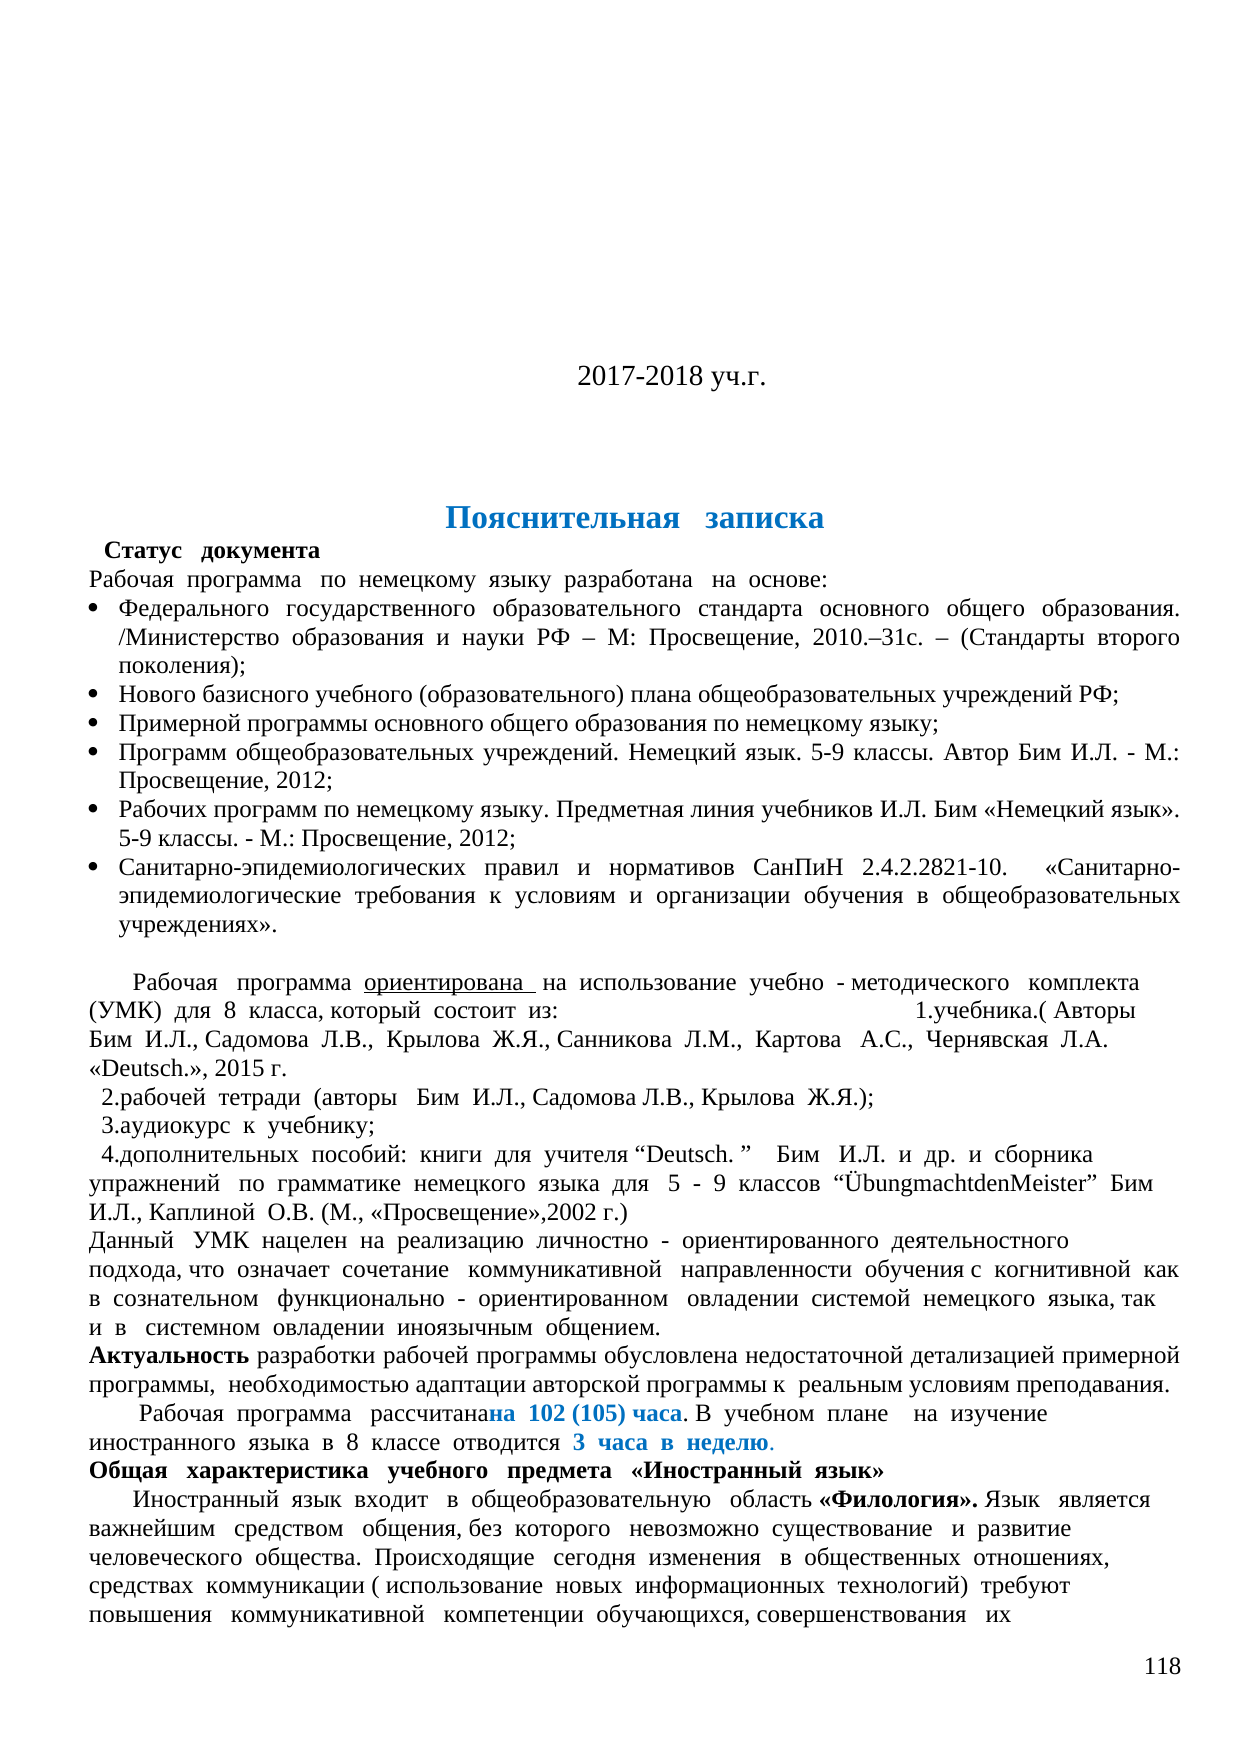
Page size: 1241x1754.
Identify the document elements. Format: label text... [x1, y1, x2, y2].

text Статус документа [103, 536, 1181, 564]
text Общая характеристика учебного предмета «Иностранный язык» [89, 1456, 1181, 1484]
text Актуальность разработки рабочей программы обусловлена недостаточной детализацией примерной программы, необходимостью адаптации авторской программы к реальным условиям преподавания. [89, 1341, 1181, 1398]
text Данный УМК нацелен на реализацию личностно - ориентированного деятельностного подхода, что означает сочетание коммуникативной направленности обучения с когнитивной как в сознательном функционально - ориентированном овладении системой немецкого языка, так и в системном овладении иноязычным общением. [89, 1226, 1181, 1341]
text 3.аудиокурс к учебнику; [89, 1111, 1181, 1139]
text 4.дополнительных пособий: книги для учителя “Deutsch. ” Бим И.Л. и др. и сборника упражнений по грамматике немецкого языка для 5 - 9 классов “ÜbungmachtdenMeister” Бим И.Л., Каплиной О.В. (М., «Просвещение»,2002 г.) [89, 1139, 1181, 1226]
text Рабочая программа по немецкому языку разработана на основе: [89, 564, 1181, 593]
list Санитарно-эпидемиологических правил и нормативов СанПиН 2.4.2.2821-10. «Санитарно-эпидемиологические требования к условиям и организации обучения в общеобразовательных учреждениях». [89, 852, 1181, 938]
list Примерной программы основного общего образования по немецкому языку; [89, 708, 1181, 737]
text 2.рабочей тетради (авторы Бим И.Л., Садомова Л.В., Крылова Ж.Я.); [89, 1082, 1181, 1111]
list Программ общеобразовательных учреждений. Немецкий язык. 5-9 классы. Автор Бим И.Л. - М.: Просвещение, 2012; [89, 737, 1181, 794]
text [89, 1484, 1181, 1628]
text 2017-2018 уч.г. [89, 358, 1181, 392]
text Пояснительная записка [89, 497, 1181, 536]
text Рабочая программа ориентирована на использование учебно - методического комплекта (УМК) для 8 класса, который состоит из: 1.учебника.( Авторы Бим И.Л., Садомова Л.В., Крылова Ж.Я., Санникова Л.М., Картова А.С., Чернявская Л.А. «Deutsch.», 2015 г. [89, 967, 1181, 1082]
list Нового базисного учебного (образовательного) плана общеобразовательных учреждений РФ; [89, 679, 1181, 708]
text Рабочая программа рассчитанана 102 (105) часа. В учебном плане на изучение иностранного языка в 8 классе отводится 3 часа в неделю. [89, 1398, 1181, 1456]
list Рабочих программ по немецкому языку. Предметная линия учебников И.Л. Бим «Немецкий язык». 5-9 классы. - М.: Просвещение, 2012; [89, 794, 1181, 852]
list Федерального государственного образовательного стандарта основного общего образования. /Министерство образования и науки РФ – М: Просвещение, 2010.–31с. – (Стандарты второго поколения); [89, 593, 1181, 679]
